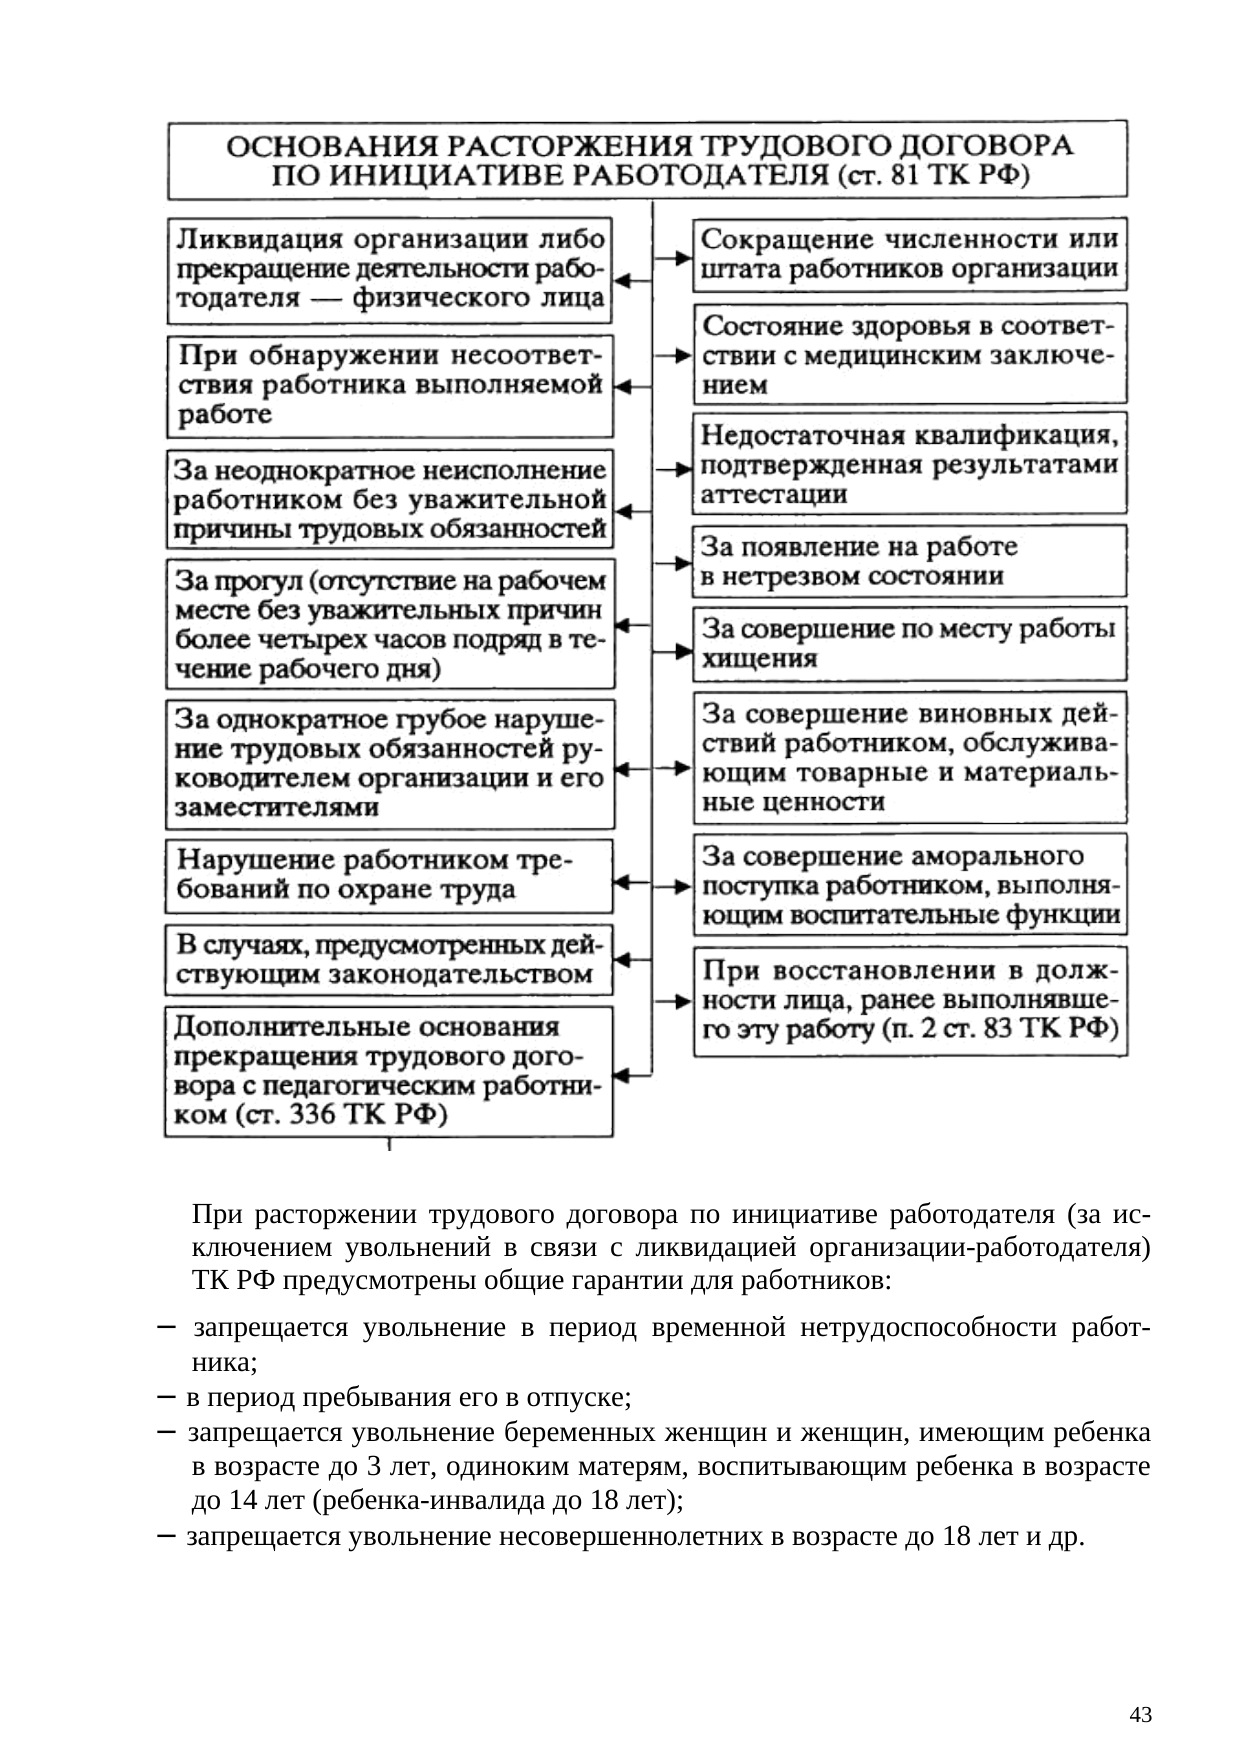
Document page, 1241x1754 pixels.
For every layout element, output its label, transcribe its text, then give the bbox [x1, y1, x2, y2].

text − запрещается увольнение беременных женщин и женщин, имеющим ребенка в возрасте до 3 лет, одиноким матерям, воспитывающим ребенка в возрасте до 14 лет (ребенка-инвалида до 18 лет); [154, 1414, 1152, 1517]
text − в период пребывания его в отпуске; [154, 1378, 1152, 1414]
picture [134, 115, 1152, 1151]
text При расторжении трудового договора по инициативе работодателя (за ис-ключением увольнений в связи с ликвидацией организации-работодателя) ТК РФ предусмотрены общие гарантии для работников: [192, 1197, 1152, 1296]
text − запрещается увольнение несовершеннолетних в возрасте до 18 лет и др. [154, 1517, 1152, 1552]
text − запрещается увольнение в период временной нетрудоспособности работ-ника; [154, 1309, 1152, 1378]
